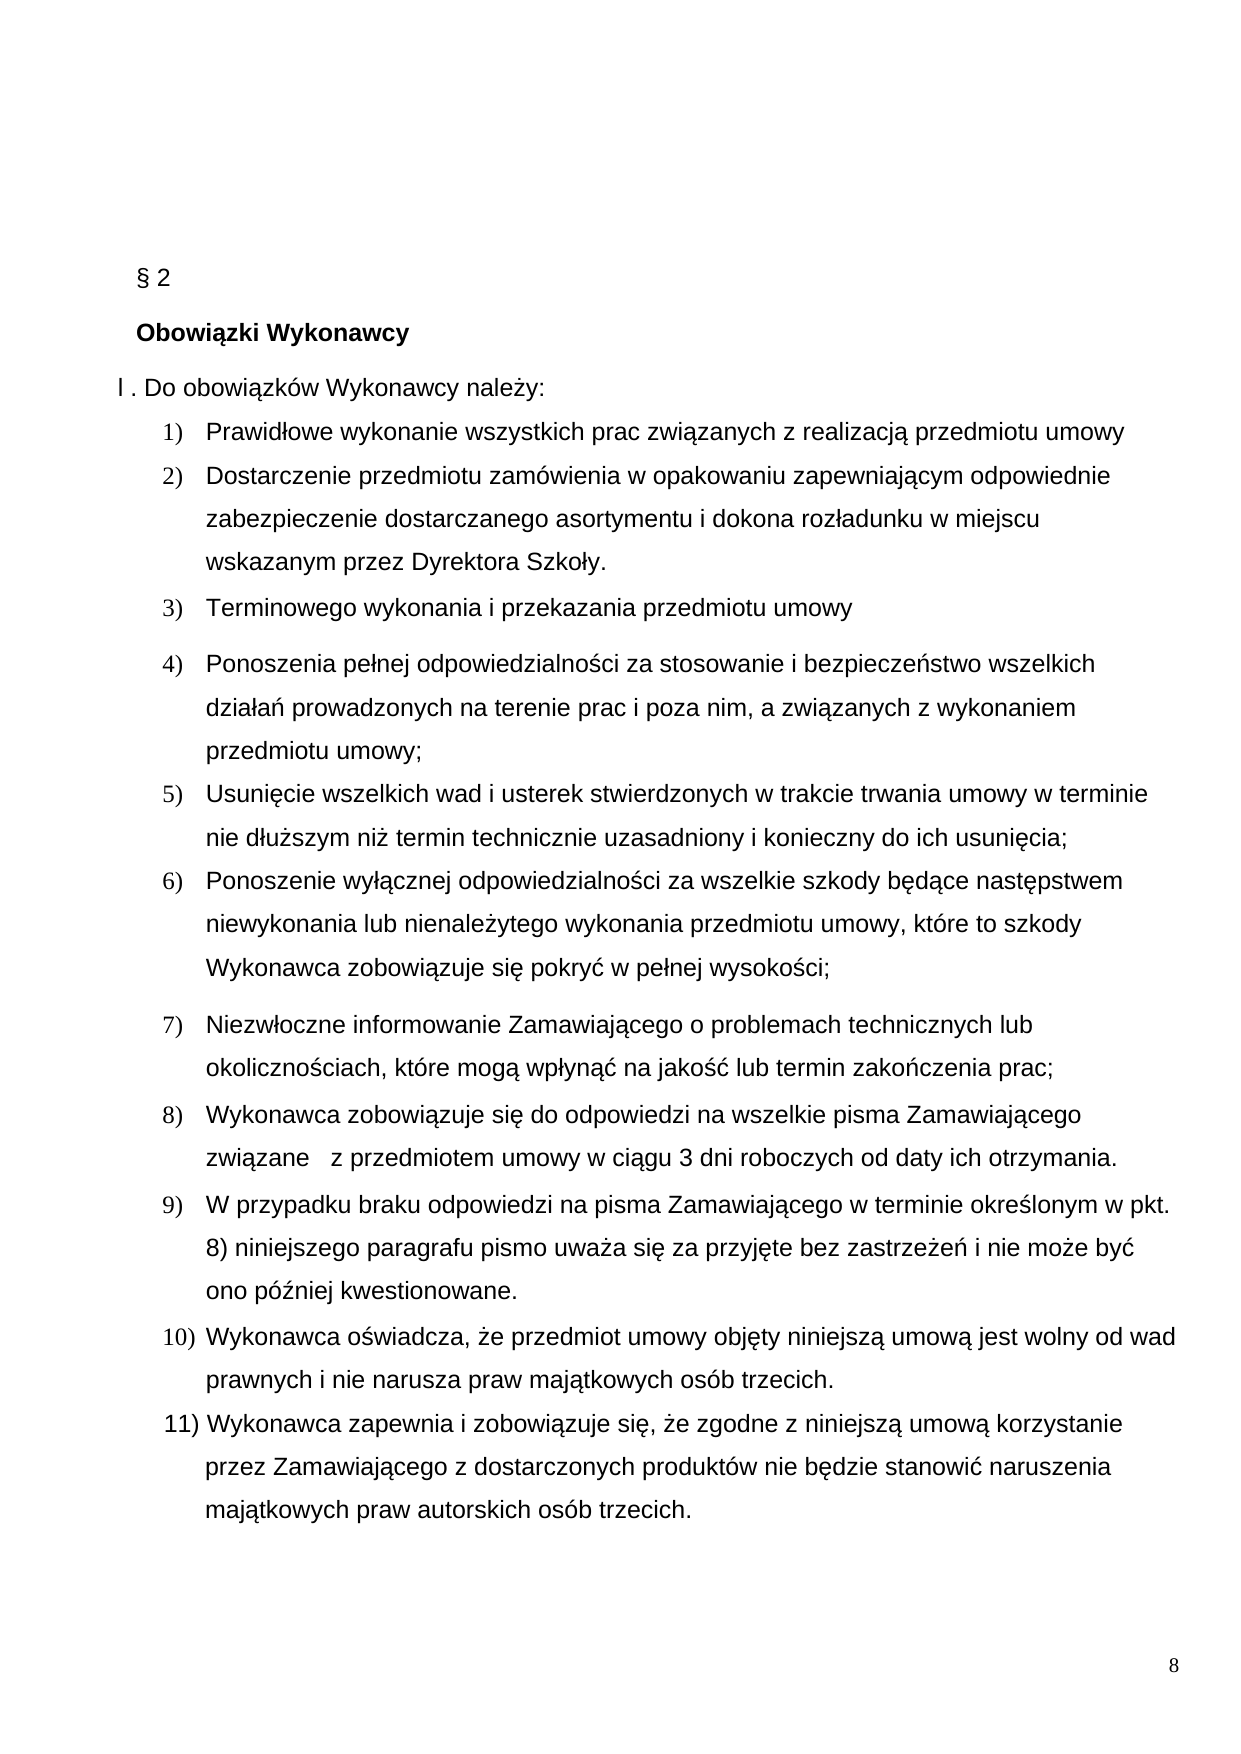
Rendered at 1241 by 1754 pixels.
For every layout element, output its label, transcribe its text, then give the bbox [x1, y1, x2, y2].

text § 2 [136, 263, 1151, 291]
list Ponoszenia pełnej odpowiedzialności za stosowanie i bezpieczeństwo wszelkich działań prowadzonych na terenie prac i poza nim, a związanych z wykonaniem przedmiotu umowy; [162, 649, 1177, 764]
list Usunięcie wszelkich wad i usterek stwierdzonych w trakcie trwania umowy w terminie nie dłuższym niż termin technicznie uzasadniony i konieczny do ich usunięcia; [162, 779, 1177, 851]
text Wykonawca zobowiązuje się pokryć w pełnej wysokości; [206, 953, 1177, 982]
list Dostarczenie przedmiotu zamówienia w opakowaniu zapewniającym odpowiednie zabezpieczenie dostarczanego asortymentu i dokona rozładunku w miejscu wskazanym przez Dyrektora Szkoły. [162, 461, 1177, 576]
text l . Do obowiązków Wykonawcy należy: [118, 373, 1177, 402]
list Wykonawca oświadcza, że przedmiot umowy objęty niniejszą umową jest wolny od wad prawnych i nie narusza praw majątkowych osób trzecich. [162, 1322, 1177, 1394]
list W przypadku braku odpowiedzi na pisma Zamawiającego w terminie określonym w pkt. 8) niniejszego paragrafu pismo uważa się za przyjęte bez zastrzeżeń i nie może być ono później kwestionowane. [162, 1189, 1177, 1305]
list Niezwłoczne informowanie Zamawiającego o problemach technicznych lub okolicznościach, które mogą wpłynąć na jakość lub termin zakończenia prac; [162, 1010, 1177, 1082]
list Ponoszenie wyłącznej odpowiedzialności za wszelkie szkody będące następstwem niewykonania lub nienależytego wykonania przedmiotu umowy, które to szkody [162, 866, 1177, 938]
list Terminowego wykonania i przekazania przedmiotu umowy [162, 593, 1177, 622]
text 11) Wykonawca zapewnia i zobowiązuje się, że zgodne z niniejszą umową korzystanie przez Zamawiającego z dostarczonych produktów nie będzie stanowić naruszenia majątkowych praw autorskich osób trzecich. [163, 1408, 1177, 1523]
list Prawidłowe wykonanie wszystkich prac związanych z realizacją przedmiotu umowy [162, 417, 1177, 446]
text Obowiązki Wykonawcy [136, 318, 1151, 347]
list Wykonawca zobowiązuje się do odpowiedzi na wszelkie pisma Zamawiającego związane z przedmiotem umowy w ciągu 3 dni roboczych od daty ich otrzymania. [162, 1100, 1177, 1172]
